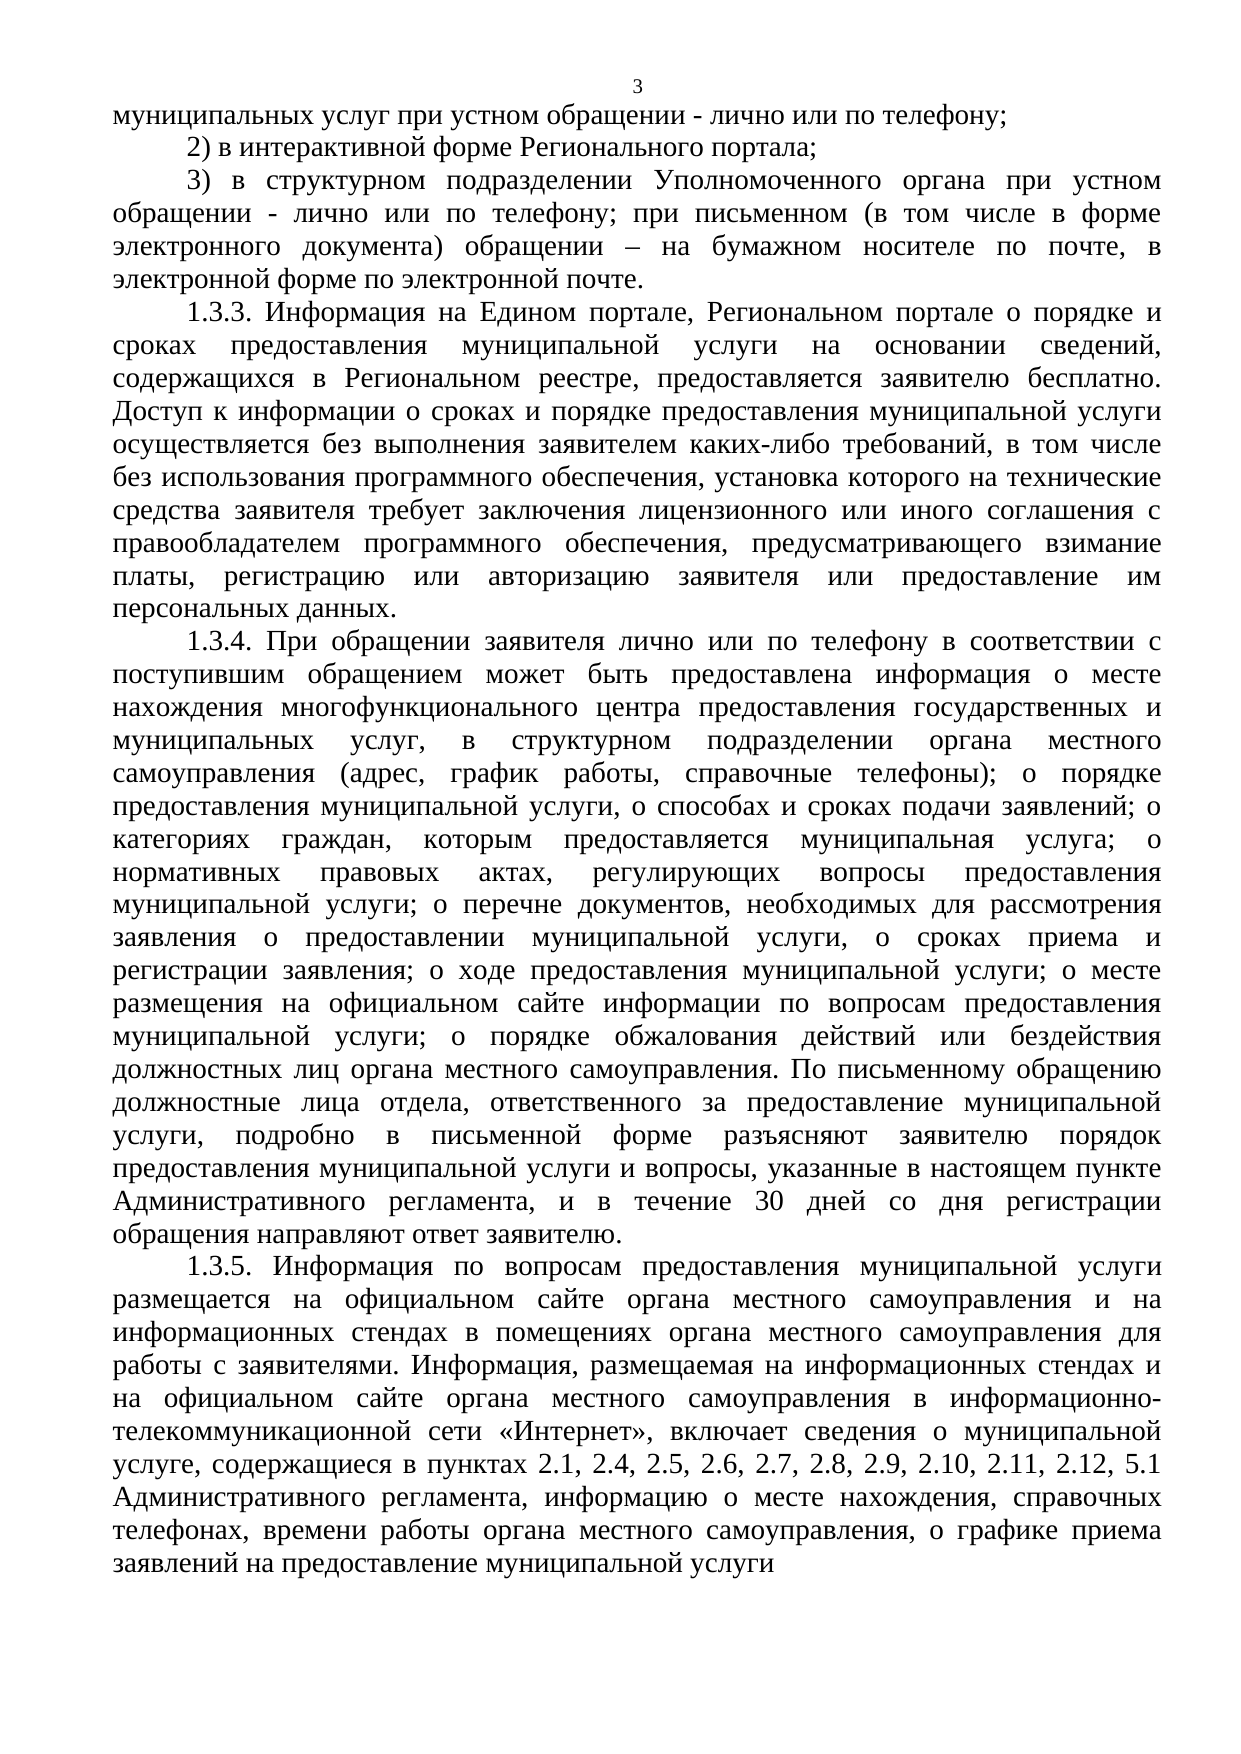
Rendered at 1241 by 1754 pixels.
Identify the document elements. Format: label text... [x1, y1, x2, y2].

text 3) в структурном подразделении Уполномоченного органа при устном обращении - лично или по телефону; при письменном (в том числе в форме электронного документа) обращении – на бумажном носителе по почте, в электронной форме по электронной почте. [112, 163, 1162, 295]
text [112, 98, 1162, 131]
text 1.3.4. При обращении заявителя лично или по телефону в соответствии с поступившим обращением может быть предоставлена информация о месте нахождения многофункционального центра предоставления государственных и муниципальных услуг, в структурном подразделении органа местного самоуправления (адрес, график работы, справочные телефоны); о порядке предоставления муниципальной услуги, о способах и сроках подачи заявлений; о категориях граждан, которым предоставляется муниципальная услуга; о нормативных правовых актах, регулирующих вопросы предоставления муниципальной услуги; о перечне документов, необходимых для рассмотрения заявления о предоставлении муниципальной услуги, о сроках приема и регистрации заявления; о ходе предоставления муниципальной услуги; о месте размещения на официальном сайте информации по вопросам предоставления муниципальной услуги; о порядке обжалования действий или бездействия должностных лиц органа местного самоуправления. По письменному обращению должностные лица отдела, ответственного за предоставление муниципальной услуги, подробно в письменной форме разъясняют заявителю порядок предоставления муниципальной услуги и вопросы, указанные в настоящем пункте Административного регламента, и в течение 30 дней со дня регистрации обращения направляют ответ заявителю. [112, 624, 1162, 1249]
text 1.3.3. Информация на Едином портале, Региональном портале о порядке и сроках предоставления муниципальной услуги на основании сведений, содержащихся в Региональном реестре, предоставляется заявителю бесплатно. Доступ к информации о сроках и порядке предоставления муниципальной услуги осуществляется без выполнения заявителем каких-либо требований, в том числе без использования программного обеспечения, установка которого на технические средства заявителя требует заключения лицензионного или иного соглашения с правообладателем программного обеспечения, предусматривающего взимание платы, регистрацию или авторизацию заявителя или предоставление им персональных данных. [112, 295, 1162, 624]
text 2) в интерактивной форме Регионального портала; [112, 131, 1162, 163]
text 1.3.5. Информация по вопросам предоставления муниципальной услуги размещается на официальном сайте органа местного самоуправления и на информационных стендах в помещениях органа местного самоуправления для работы с заявителями. Информация, размещаемая на информационных стендах и на официальном сайте органа местного самоуправления в информационно-телекоммуникационной сети «Интернет», включает сведения о муниципальной услуге, содержащиеся в пунктах 2.1, 2.4, 2.5, 2.6, 2.7, 2.8, 2.9, 2.10, 2.11, 2.12, 5.1 Административного регламента, информацию о месте нахождения, справочных телефонах, времени работы органа местного самоуправления, о графике приема заявлений на предоставление муниципальной услуги [112, 1249, 1162, 1578]
